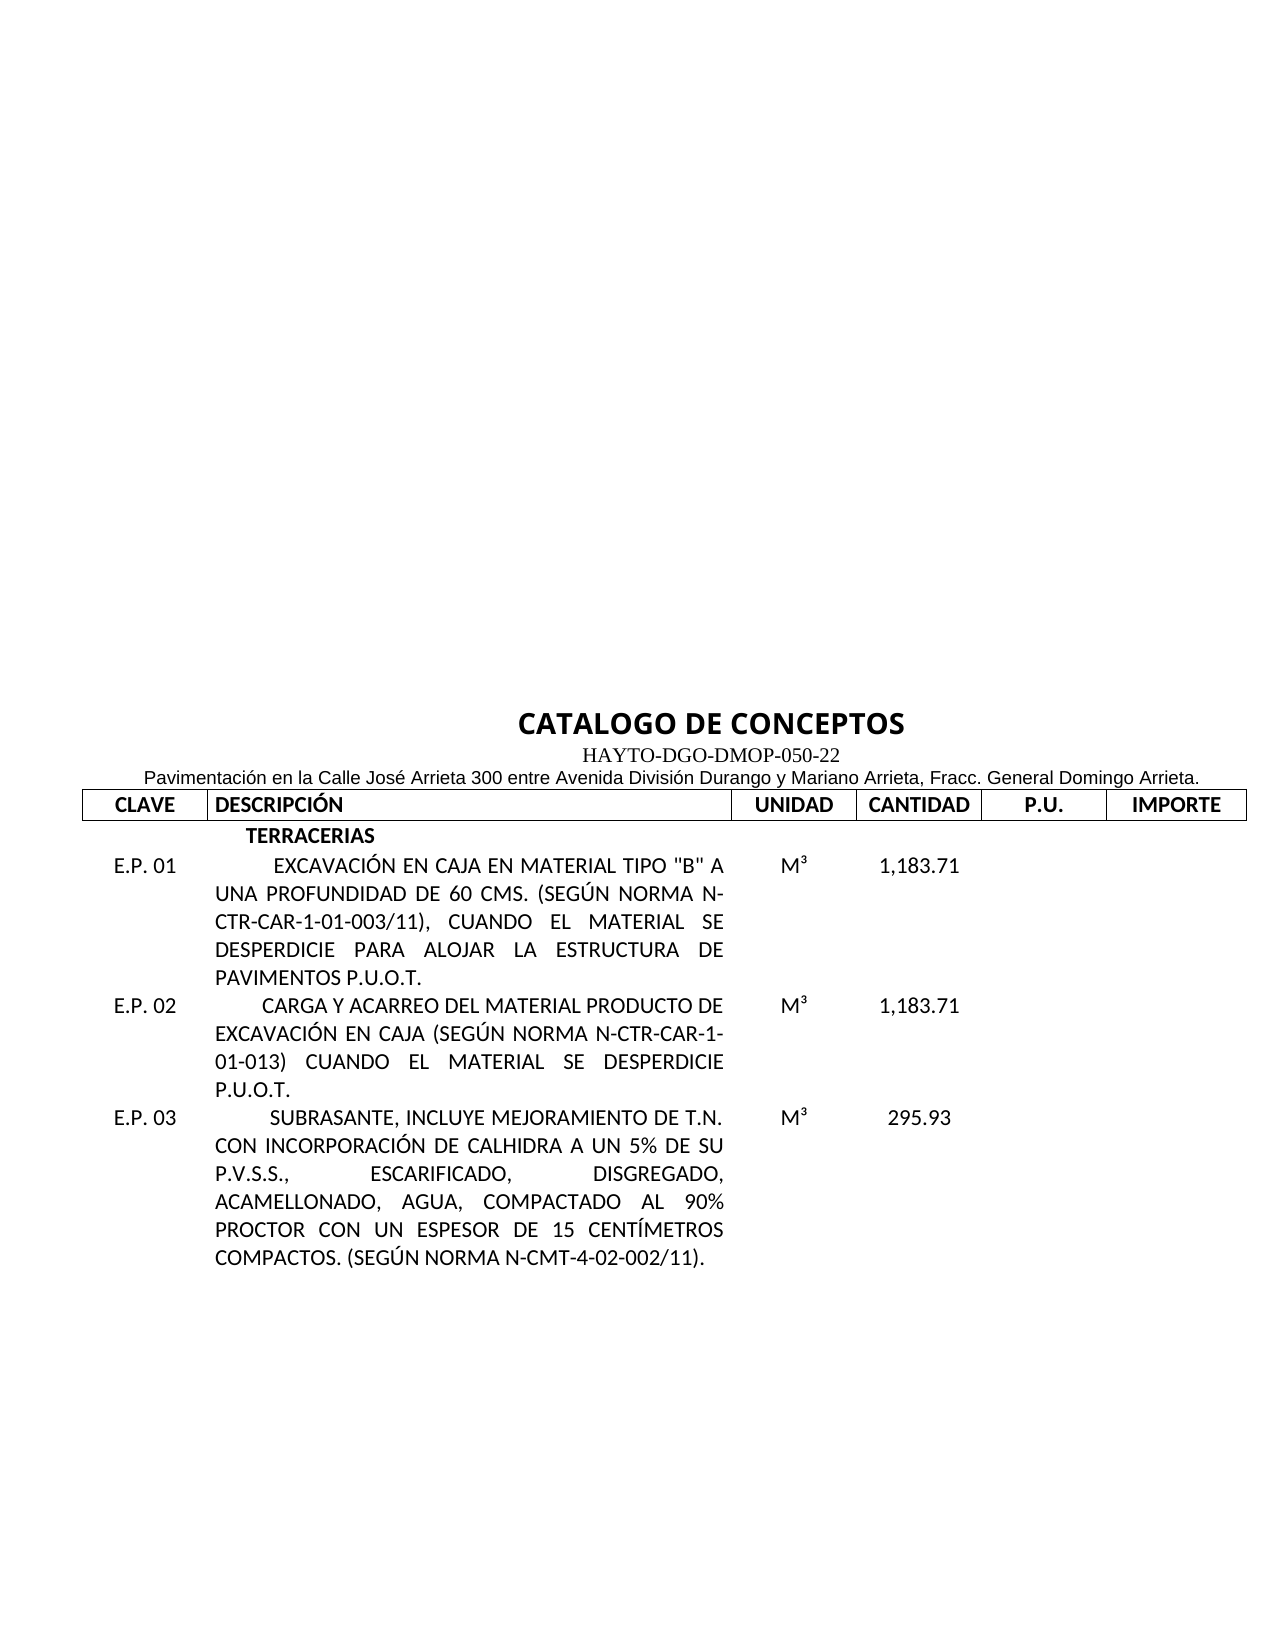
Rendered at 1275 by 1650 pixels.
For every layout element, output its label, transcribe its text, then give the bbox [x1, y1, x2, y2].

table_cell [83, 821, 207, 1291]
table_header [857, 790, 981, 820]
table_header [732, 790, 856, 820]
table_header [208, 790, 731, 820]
text HAYTO-DGO-DMOP-050-22 [177, 743, 1245, 767]
text Pavimentación en la Calle José Arrieta 300 entre Avenida División Durango y Mariano Arrieta, Fracc. General Domingo Arrieta. [118, 767, 1225, 789]
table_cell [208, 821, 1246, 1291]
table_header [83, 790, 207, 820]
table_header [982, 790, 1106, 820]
text CATALOGO DE CONCEPTOS [177, 703, 1245, 743]
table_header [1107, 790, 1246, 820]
